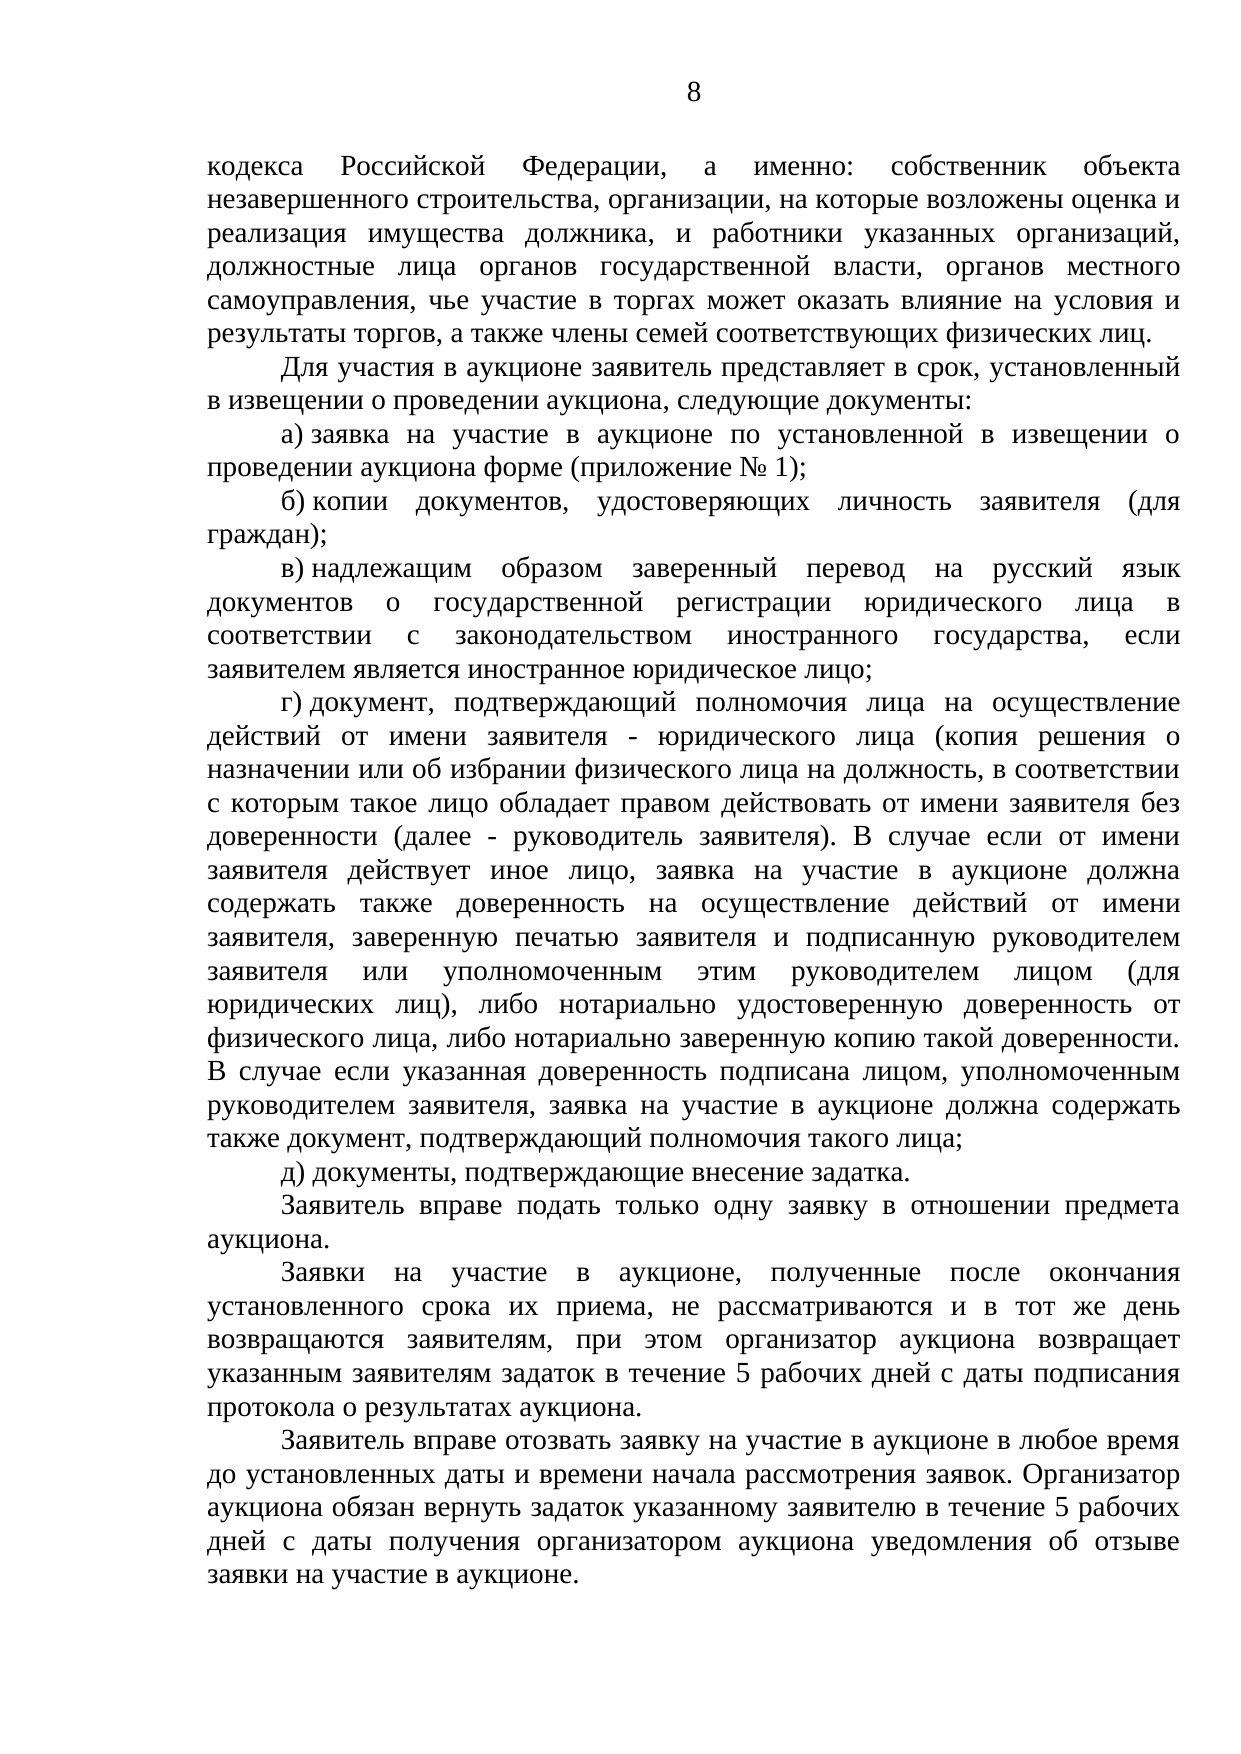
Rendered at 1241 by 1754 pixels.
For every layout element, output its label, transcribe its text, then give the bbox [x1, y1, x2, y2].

text б) копии документов, удостоверяющих личность заявителя (для граждан); [207, 483, 1181, 550]
text д) документы, подтверждающие внесение задатка. [207, 1154, 1181, 1187]
text Заявитель вправе отозвать заявку на участие в аукционе в любое время до установленных даты и времени начала рассмотрения заявок. Организатор аукциона обязан вернуть задаток указанному заявителю в течение 5 рабочих дней с даты получения организатором аукциона уведомления об отзыве заявки на участие в аукционе. [207, 1422, 1181, 1590]
text в) надлежащим образом заверенный перевод на русский язык документов о государственной регистрации юридического лица в соответствии с законодательством иностранного государства, если заявителем является иностранное юридическое лицо; [207, 550, 1181, 684]
text а) заявка на участие в аукционе по установленной в извещении о проведении аукциона форме (приложение № 1); [207, 416, 1181, 483]
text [207, 148, 1181, 349]
text Заявитель вправе подать только одну заявку в отношении предмета аукциона. [207, 1187, 1181, 1254]
text Заявки на участие в аукционе, полученные после окончания установленного срока их приема, не рассматриваются и в тот же день возвращаются заявителям, при этом организатор аукциона возвращает указанным заявителям задаток в течение 5 рабочих дней с даты подписания протокола о результатах аукциона. [207, 1254, 1181, 1422]
text Для участия в аукционе заявитель представляет в срок, установленный в извещении о проведении аукциона, следующие документы: [207, 349, 1181, 416]
text г) документ, подтверждающий полномочия лица на осуществление действий от имени заявителя - юридического лица (копия решения о назначении или об избрании физического лица на должность, в соответствии с которым такое лицо обладает правом действовать от имени заявителя без доверенности (далее - руководитель заявителя). В случае если от имени заявителя действует иное лицо, заявка на участие в аукционе должна содержать также доверенность на осуществление действий от имени заявителя, заверенную печатью заявителя и подписанную руководителем заявителя или уполномоченным этим руководителем лицом (для юридических лиц), либо нотариально удостоверенную доверенность от физического лица, либо нотариально заверенную копию такой доверенности. В случае если указанная доверенность подписана лицом, уполномоченным руководителем заявителя, заявка на участие в аукционе должна содержать также документ, подтверждающий полномочия такого лица; [207, 684, 1181, 1154]
